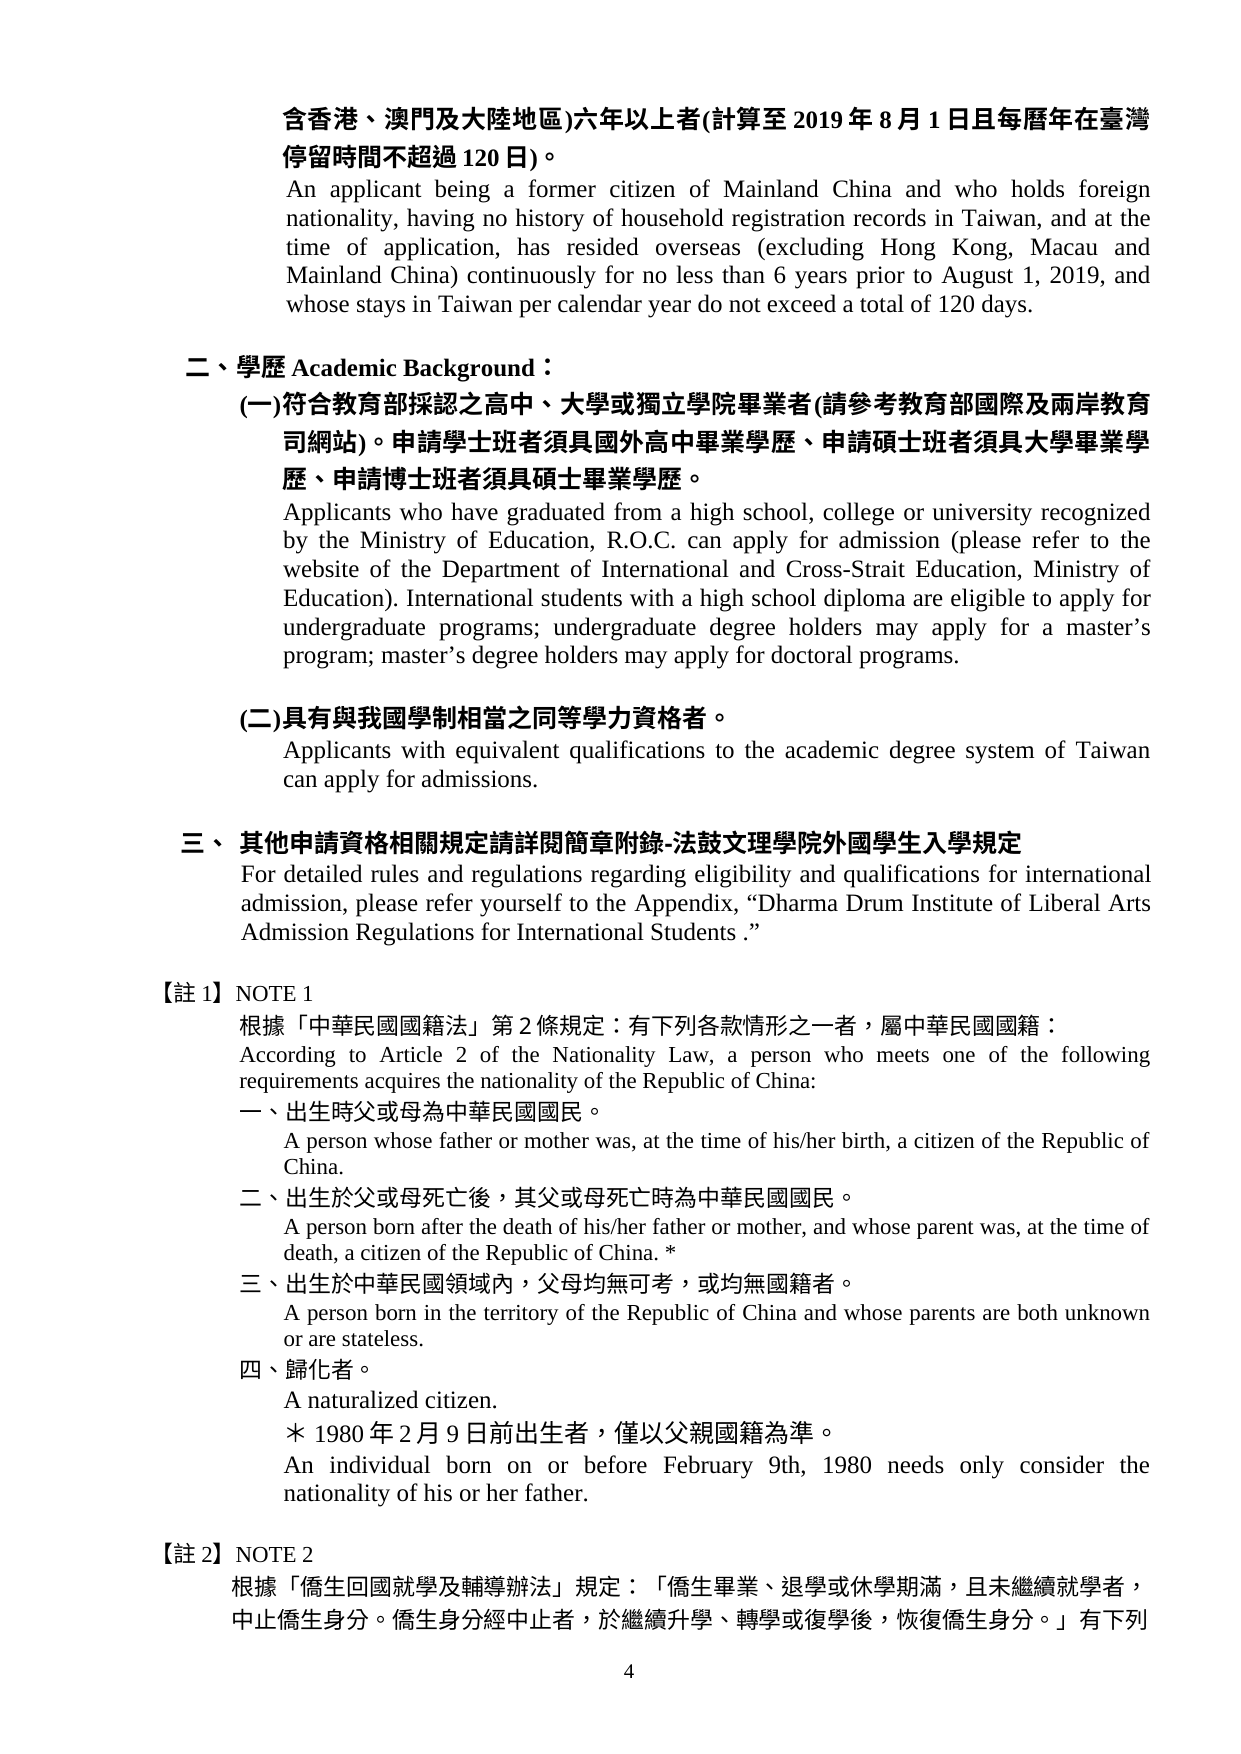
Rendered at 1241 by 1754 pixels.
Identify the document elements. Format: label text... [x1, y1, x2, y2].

text For detailed rules and regulations regarding eligibility and qualifications for international admission, please refer yourself to the Appendix, “Dharma Drum Institute of Liberal Arts Admission Regulations for International Students .” [241, 859, 1152, 946]
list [239, 99, 1152, 174]
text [232, 1569, 1152, 1636]
text 四、歸化者。 [239, 1351, 1152, 1385]
text An applicant being a former citizen of Mainland China and who holds foreign nationality, having no history of household registration records in Taiwan, and at the time of application, has resided overseas (excluding Hong Kong, Macau and Mainland China) continuously for no less than 6 years prior to August 1, 2019, and whose stays in Taiwan per calendar year do not exceed a total of 120 days. [286, 174, 1152, 318]
text 根據「中華民國國籍法」第2條規定：有下列各款情形之一者，屬中華民國國籍： [239, 1008, 1152, 1041]
list 符合教育部採認之高中、大學或獨立學院畢業者(請參考教育部國際及兩岸教育司網站)。申請學士班者須具國外高中畢業學歷、申請碩士班者須具大學畢業學歷、申請博士班者須具碩士畢業學歷。 [239, 384, 1152, 497]
list 其他申請資格相關規定請詳閱簡章附錄-法鼓文理學院外國學生入學規定 [180, 822, 1152, 859]
text 【註1】NOTE 1 [151, 974, 1152, 1008]
list 具有與我國學制相當之同等學力資格者。 [239, 698, 1152, 736]
text 一、出生時父或母為中華民國國民。 [239, 1094, 1152, 1127]
text 【註2】NOTE 2 [151, 1536, 1152, 1569]
text Applicants with equivalent qualifications to the academic degree system of Taiwan can apply for admissions. [283, 736, 1152, 793]
text 二、出生於父或母死亡後，其父或母死亡時為中華民國國民。 [239, 1179, 1152, 1213]
text 三、出生於中華民國領域內，父母均無可考，或均無國籍者。 [239, 1266, 1152, 1299]
text An individual born on or before February 9th, 1980 needs only consider the nationality of his or her father. [283, 1450, 1152, 1507]
text ＊ 1980年2月9日前出生者，僅以父親國籍為準。 [283, 1413, 1152, 1450]
list 學歷Academic Background： [185, 347, 1152, 384]
text A person born after the death of his/her father or mother, and whose parent was, at the time of death, a citizen of the Republic of China. * [283, 1213, 1152, 1266]
text A person whose father or mother was, at the time of his/her birth, a citizen of the Republic of China. [283, 1127, 1152, 1179]
text According to Article 2 of the Nationality Law, a person who meets one of the following requirements acquires the nationality of the Republic of China: [239, 1041, 1152, 1094]
text A naturalized citizen. [283, 1385, 1152, 1413]
text Applicants who have graduated from a high school, college or university recognized by the Ministry of Education, R.O.C. can apply for admission (please refer to the website of the Department of International and Cross-Strait Education, Ministry of Education). International students with a high school diploma are eligible to apply for undergraduate programs; undergraduate degree holders may apply for a master’s program; master’s degree holders may apply for doctoral programs. [283, 497, 1152, 669]
text A person born in the territory of the Republic of China and whose parents are both unknown or are stateless. [283, 1299, 1152, 1351]
